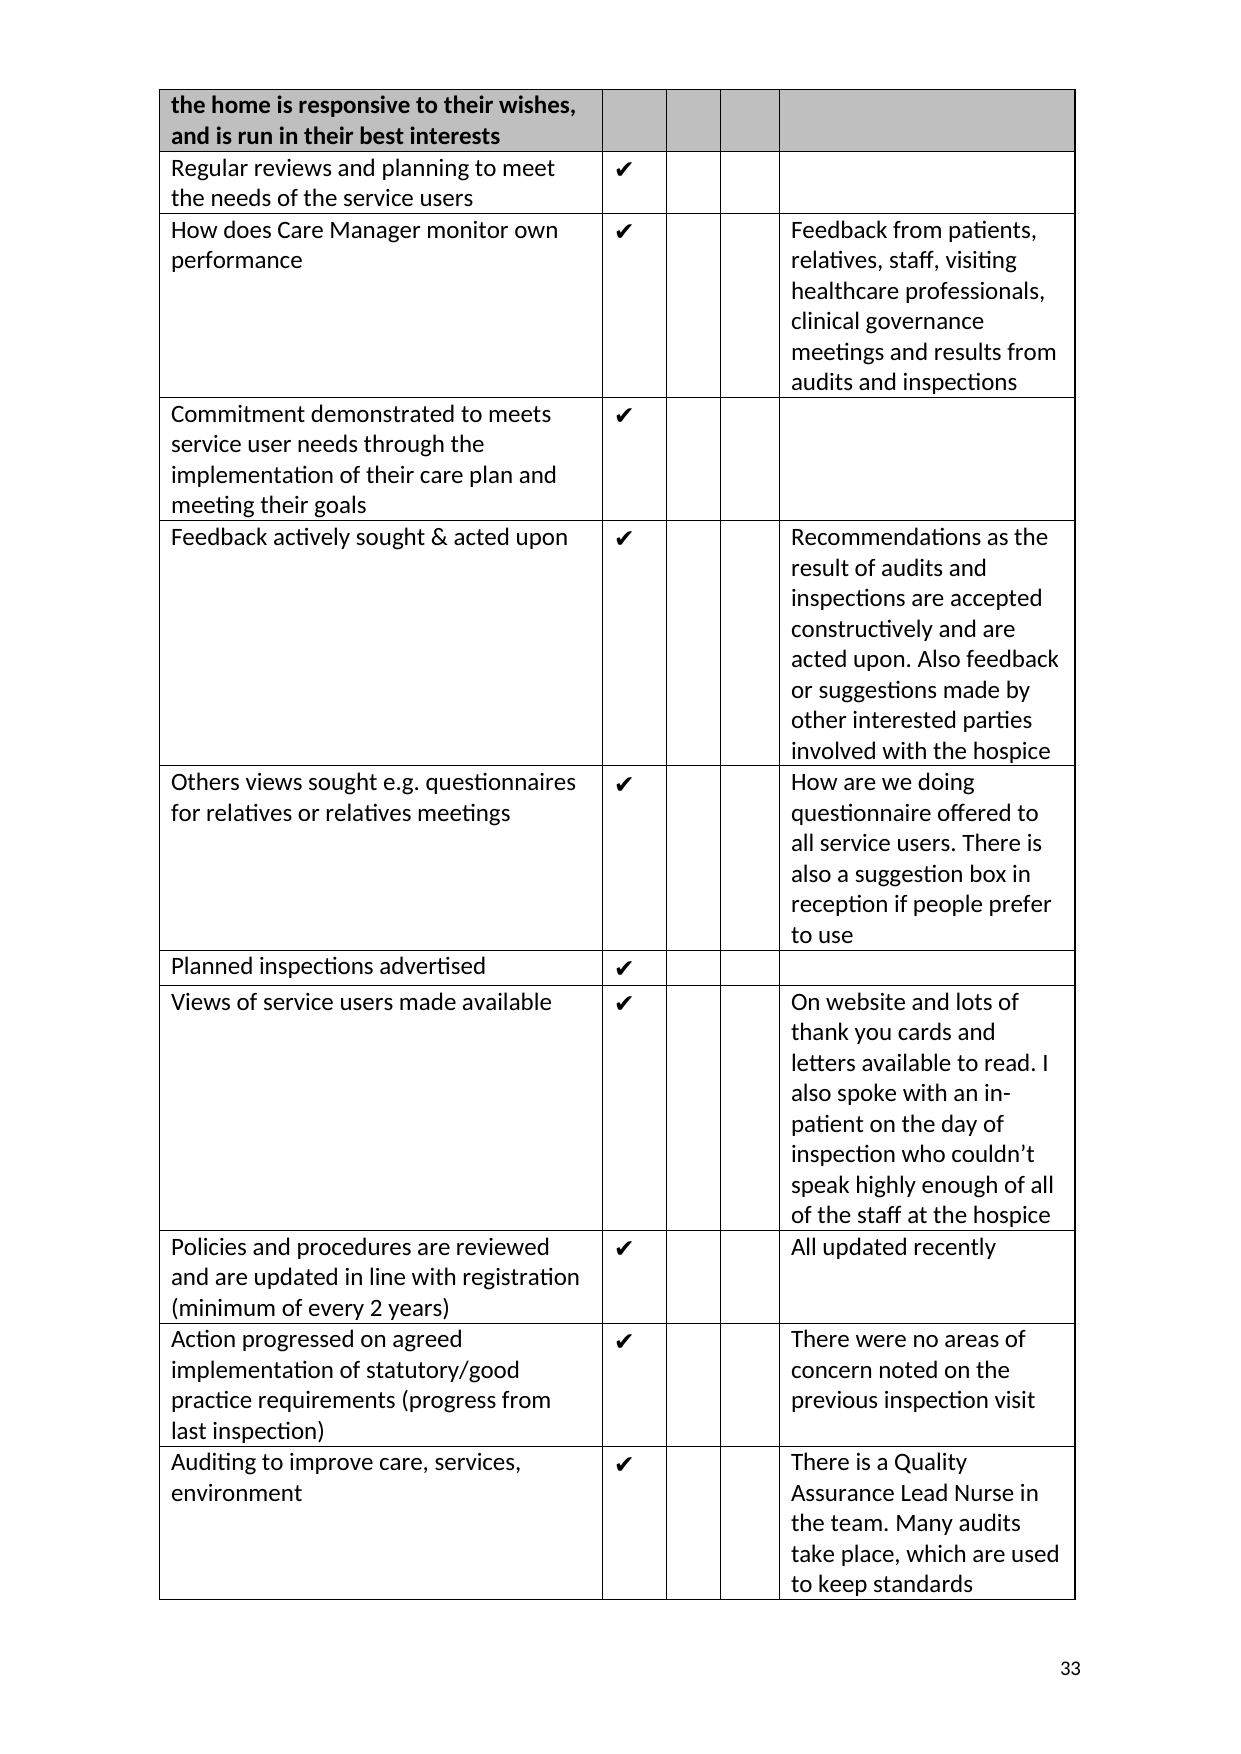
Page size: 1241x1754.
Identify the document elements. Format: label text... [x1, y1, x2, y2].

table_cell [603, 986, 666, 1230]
table_header In part [721, 90, 779, 151]
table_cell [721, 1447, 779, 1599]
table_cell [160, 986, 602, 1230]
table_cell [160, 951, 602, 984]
table_header COMMENTS [780, 90, 1074, 151]
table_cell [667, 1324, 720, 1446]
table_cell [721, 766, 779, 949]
table_header NO [667, 90, 720, 151]
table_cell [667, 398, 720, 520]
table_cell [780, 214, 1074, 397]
table_cell ✔ [603, 152, 666, 213]
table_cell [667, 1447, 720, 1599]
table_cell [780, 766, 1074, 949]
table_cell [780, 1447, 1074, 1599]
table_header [160, 90, 602, 151]
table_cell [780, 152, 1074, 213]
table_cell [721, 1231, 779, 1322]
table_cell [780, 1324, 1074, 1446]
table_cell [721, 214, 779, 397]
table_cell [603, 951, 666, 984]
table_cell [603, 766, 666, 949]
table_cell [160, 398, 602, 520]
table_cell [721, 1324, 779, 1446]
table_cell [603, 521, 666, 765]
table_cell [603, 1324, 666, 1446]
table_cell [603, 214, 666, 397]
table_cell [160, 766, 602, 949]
table_header YES [603, 90, 666, 151]
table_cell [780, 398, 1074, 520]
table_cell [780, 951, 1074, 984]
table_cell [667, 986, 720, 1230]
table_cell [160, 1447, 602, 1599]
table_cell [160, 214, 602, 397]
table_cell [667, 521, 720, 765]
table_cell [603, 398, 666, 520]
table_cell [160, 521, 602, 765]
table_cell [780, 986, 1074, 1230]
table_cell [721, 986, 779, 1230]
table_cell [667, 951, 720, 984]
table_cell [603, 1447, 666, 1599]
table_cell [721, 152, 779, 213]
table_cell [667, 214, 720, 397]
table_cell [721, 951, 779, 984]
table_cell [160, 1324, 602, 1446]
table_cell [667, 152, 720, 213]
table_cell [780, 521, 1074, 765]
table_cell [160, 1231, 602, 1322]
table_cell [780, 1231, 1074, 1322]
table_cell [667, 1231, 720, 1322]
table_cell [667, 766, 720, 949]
table_cell Regular reviews and planning to meet the needs of the service users [160, 152, 602, 213]
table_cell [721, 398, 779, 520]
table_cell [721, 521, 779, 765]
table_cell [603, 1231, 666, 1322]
